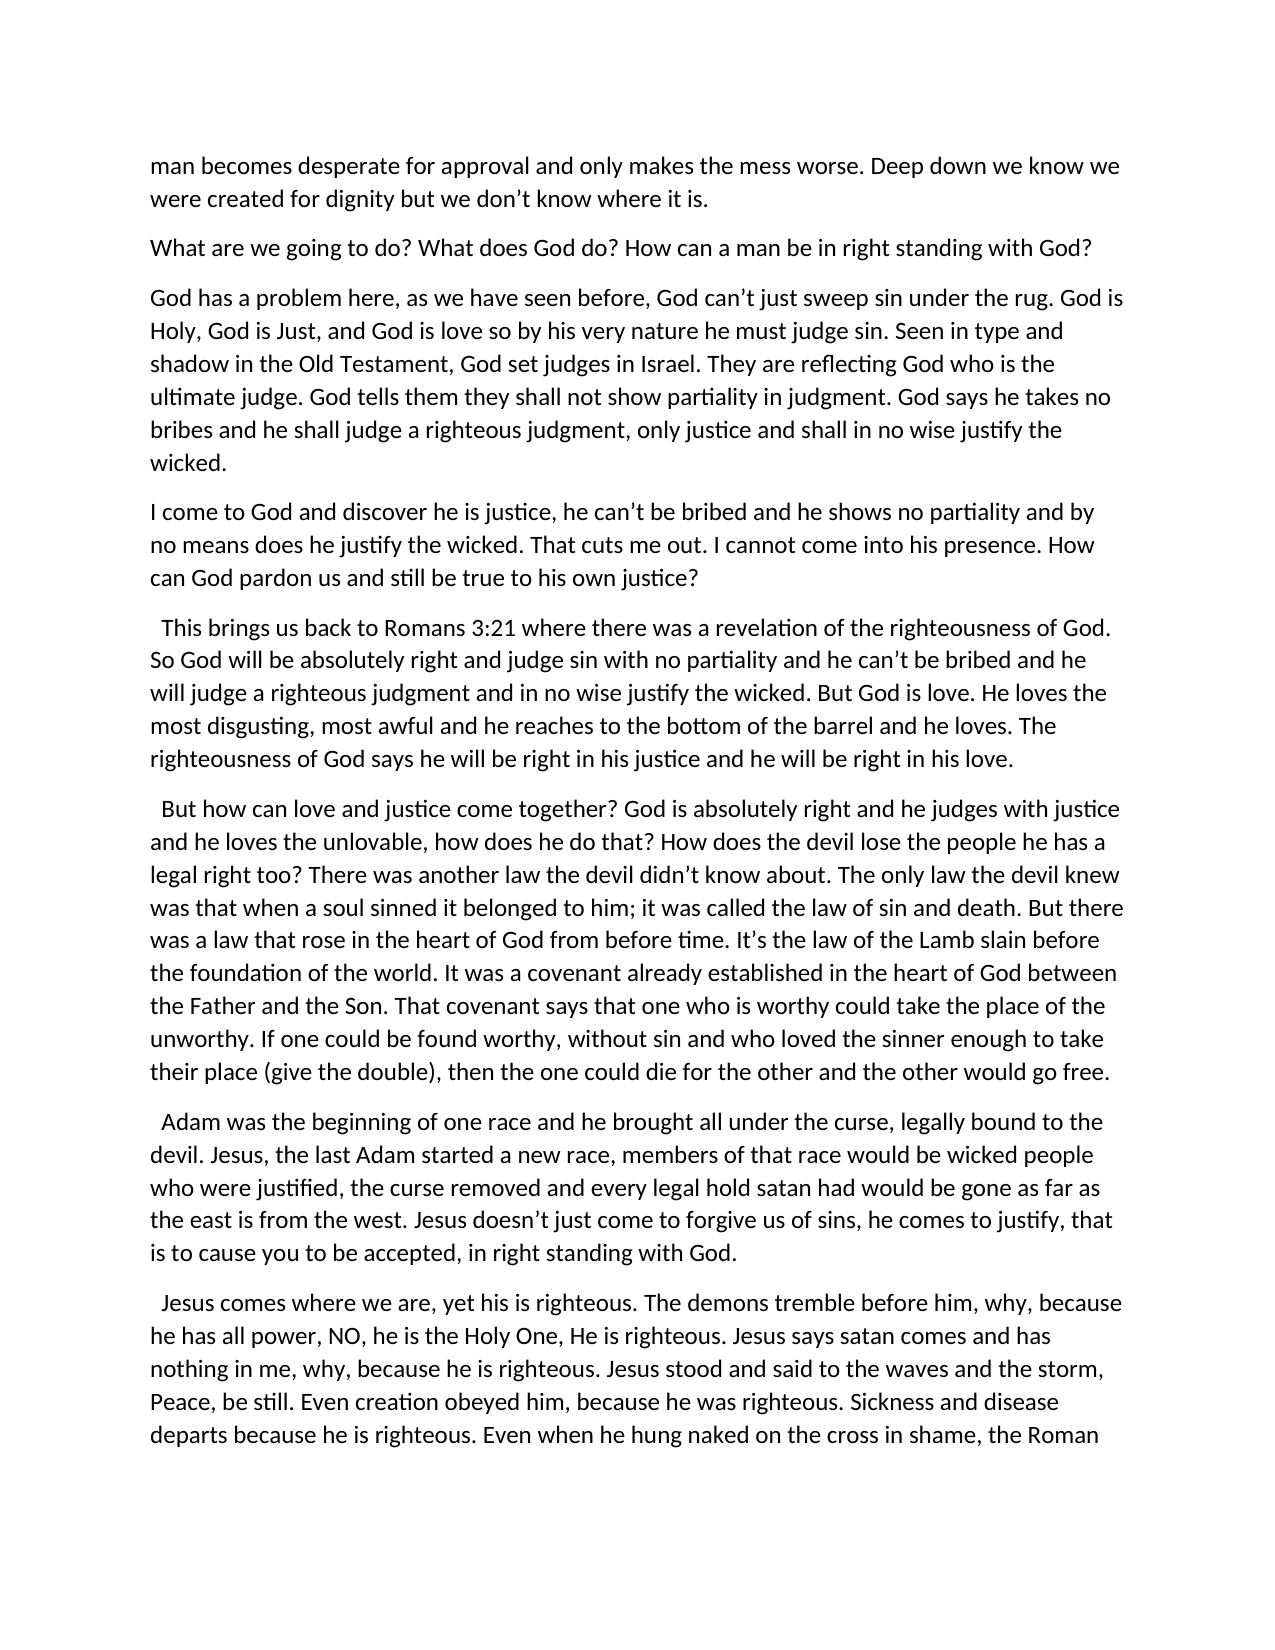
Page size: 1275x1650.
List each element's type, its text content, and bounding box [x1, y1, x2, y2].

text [150, 150, 1125, 213]
text Adam was the beginning of one race and he brought all under the curse, legally bound to the devil. Jesus, the last Adam started a new race, members of that race would be wicked people who were justified, the curse removed and every legal hold satan had would be gone as far as the east is from the west. Jesus doesn’t just come to forgive us of sins, he comes to justify, that is to cause you to be accepted, in right standing with God. [150, 1106, 1125, 1268]
text I come to God and discover he is justice, he can’t be bribed and he shows no partiality and by no means does he justify the wicked. That cuts me out. I cannot come into his presence. How can God pardon us and still be true to his own justice? [150, 496, 1125, 593]
text But how can love and justice come together? God is absolutely right and he judges with justice and he loves the unlovable, how does he do that? How does the devil lose the people he has a legal right too? There was another law the devil didn’t know about. The only law the devil knew was that when a soul sinned it belonged to him; it was called the law of sin and death. But there was a law that rose in the heart of God from before time. It’s the law of the Lamb slain before the foundation of the world. It was a covenant already established in the heart of God between the Father and the Son. That covenant says that one who is worthy could take the place of the unworthy. If one could be found worthy, without sin and who loved the sinner enough to take their place (give the double), then the one could die for the other and the other would go free. [150, 793, 1125, 1087]
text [150, 1287, 1125, 1449]
text This brings us back to Romans 3:21 where there was a revelation of the righteousness of God. So God will be absolutely right and judge sin with no partiality and he can’t be bribed and he will judge a righteous judgment and in no wise justify the wicked. But God is love. He loves the most disgusting, most awful and he reaches to the bottom of the barrel and he loves. The righteousness of God says he will be right in his justice and he will be right in his love. [150, 612, 1125, 774]
text God has a problem here, as we have seen before, God can’t just sweep sin under the rug. God is Holy, God is Just, and God is love so by his very nature he must judge sin. Seen in type and shadow in the Old Testament, God set judges in Israel. They are reflecting God who is the ultimate judge. God tells them they shall not show partiality in judgment. God says he takes no bribes and he shall judge a righteous judgment, only justice and shall in no wise justify the wicked. [150, 282, 1125, 477]
text What are we going to do? What does God do? How can a man be in right standing with God? [150, 232, 1125, 263]
